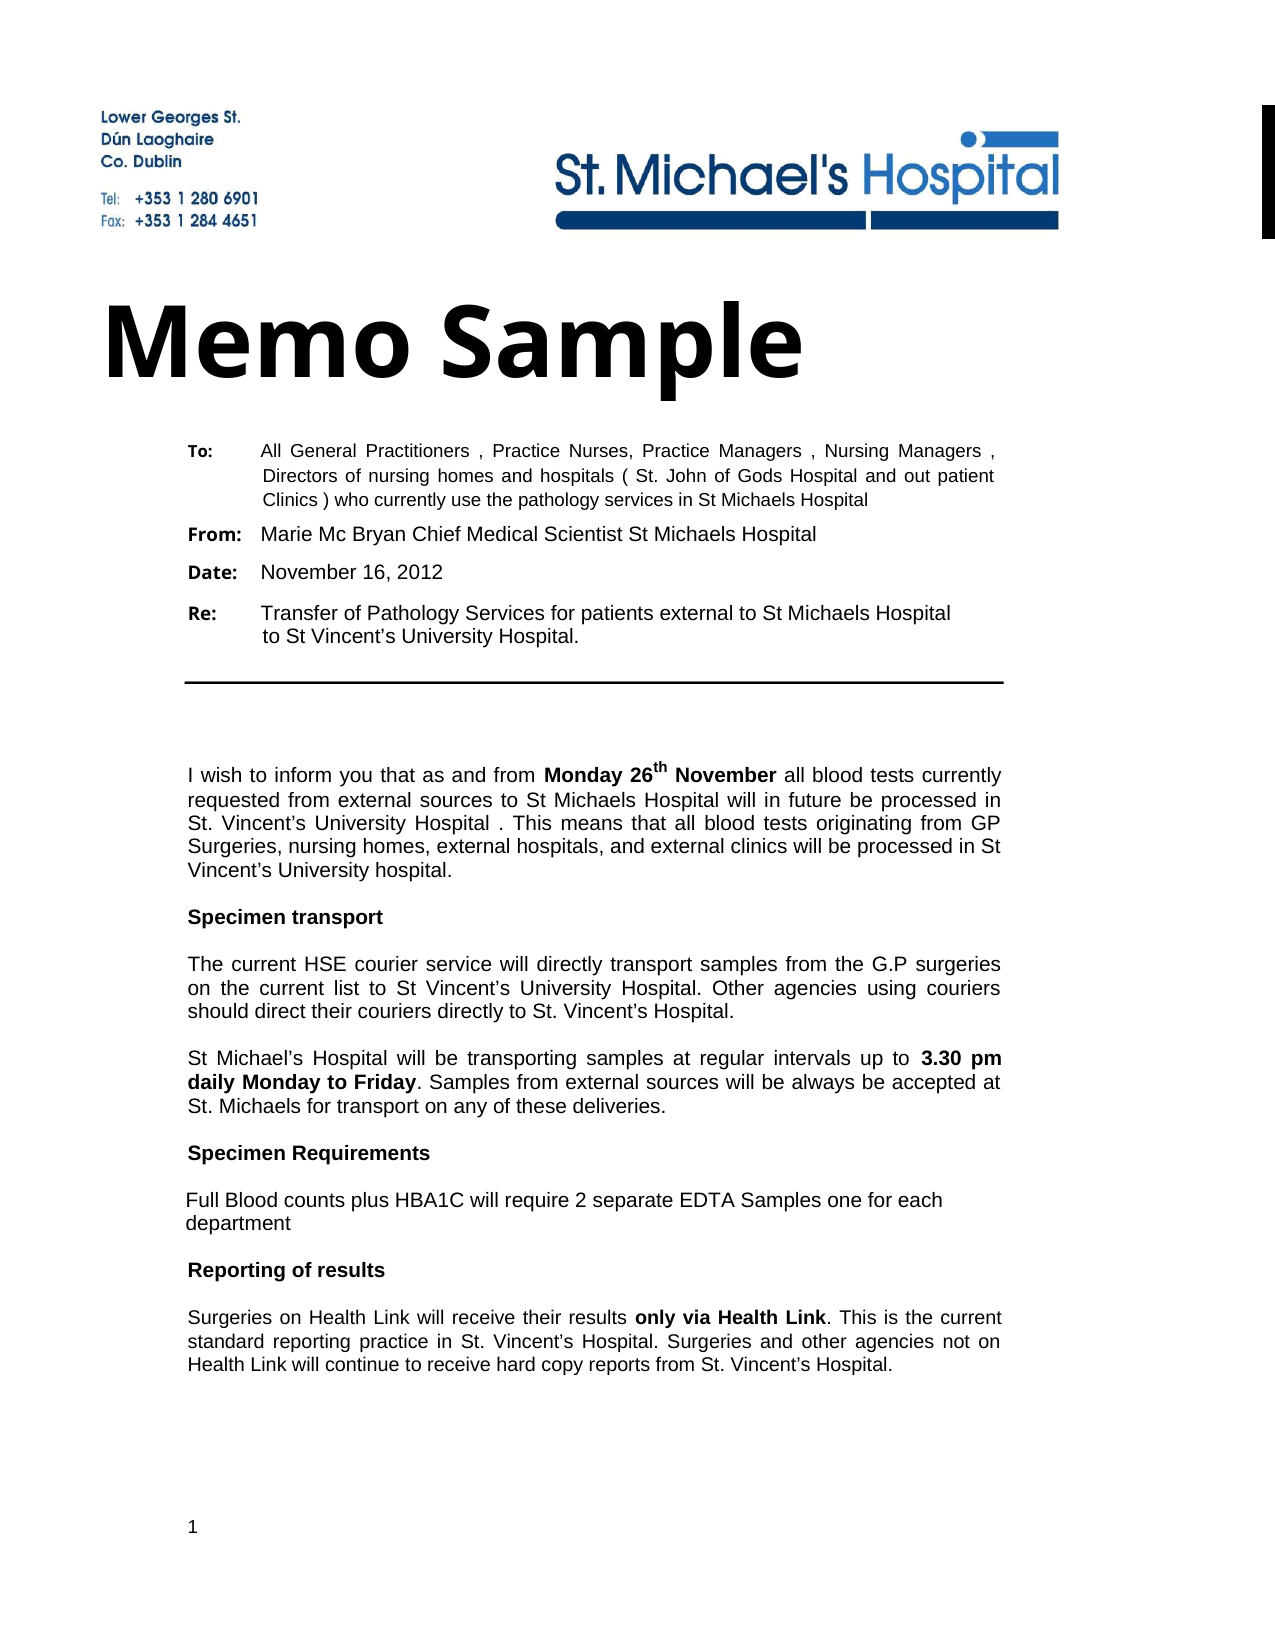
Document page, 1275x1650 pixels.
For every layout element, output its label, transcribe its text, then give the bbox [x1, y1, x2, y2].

text I wish to inform you that as and from Monday 26th November all blood tests currently requested from external sources to St Michaels Hospital will in future be processed in St. Vincent’s University Hospital . This means that all blood tests originating from GP Surgeries, nursing homes, external hospitals, and external clinics will be processed in St Vincent’s University hospital. [187, 759, 1002, 882]
text Specimen Requirements [187, 1140, 1125, 1164]
text To: All General Practitioners , Practice Nurses, Practice Managers , Nursing Managers , Directors of nursing homes and hospitals ( St. John of Gods Hospital and out patient Clinics ) who currently use the pathology services in St Michaels Hospital [188, 439, 996, 510]
text Surgeries on Health Link will receive their results only via Health Link. This is the current standard reporting practice in St. Vincent’s Hospital. Surgeries and other agencies not on Health Link will continue to receive hard copy reports from St. Vincent’s Hospital. [187, 1306, 1002, 1376]
text The current HSE courier service will directly transport samples from the G.P surgeries on the current list to St Vincent’s University Hospital. Other agencies using couriers should direct their couriers directly to St. Vincent’s Hospital. [187, 953, 1002, 1023]
text Specimen transport [187, 904, 1125, 928]
text 1 [187, 1516, 1125, 1538]
text Reporting of results [187, 1258, 1125, 1282]
text Date: November 16, 2012 [187, 559, 1125, 585]
text Re: Transfer of Pathology Services for patients external to St Michaels Hospital to St Vincent’s University Hospital. [188, 601, 960, 648]
text Full Blood counts plus HBA1C will require 2 separate EDTA Samples one for each department [185, 1188, 1002, 1235]
text St Michael’s Hospital will be transporting samples at regular intervals up to 3.30 pm daily Monday to Friday. Samples from external sources will be always be accepted at St. Michaels for transport on any of these deliveries. [187, 1047, 1002, 1117]
text From: Marie Mc Bryan Chief Medical Scientist St Michaels Hospital [187, 521, 1125, 547]
text Memo Sample [100, 270, 1125, 406]
picture [85, 105, 1275, 239]
